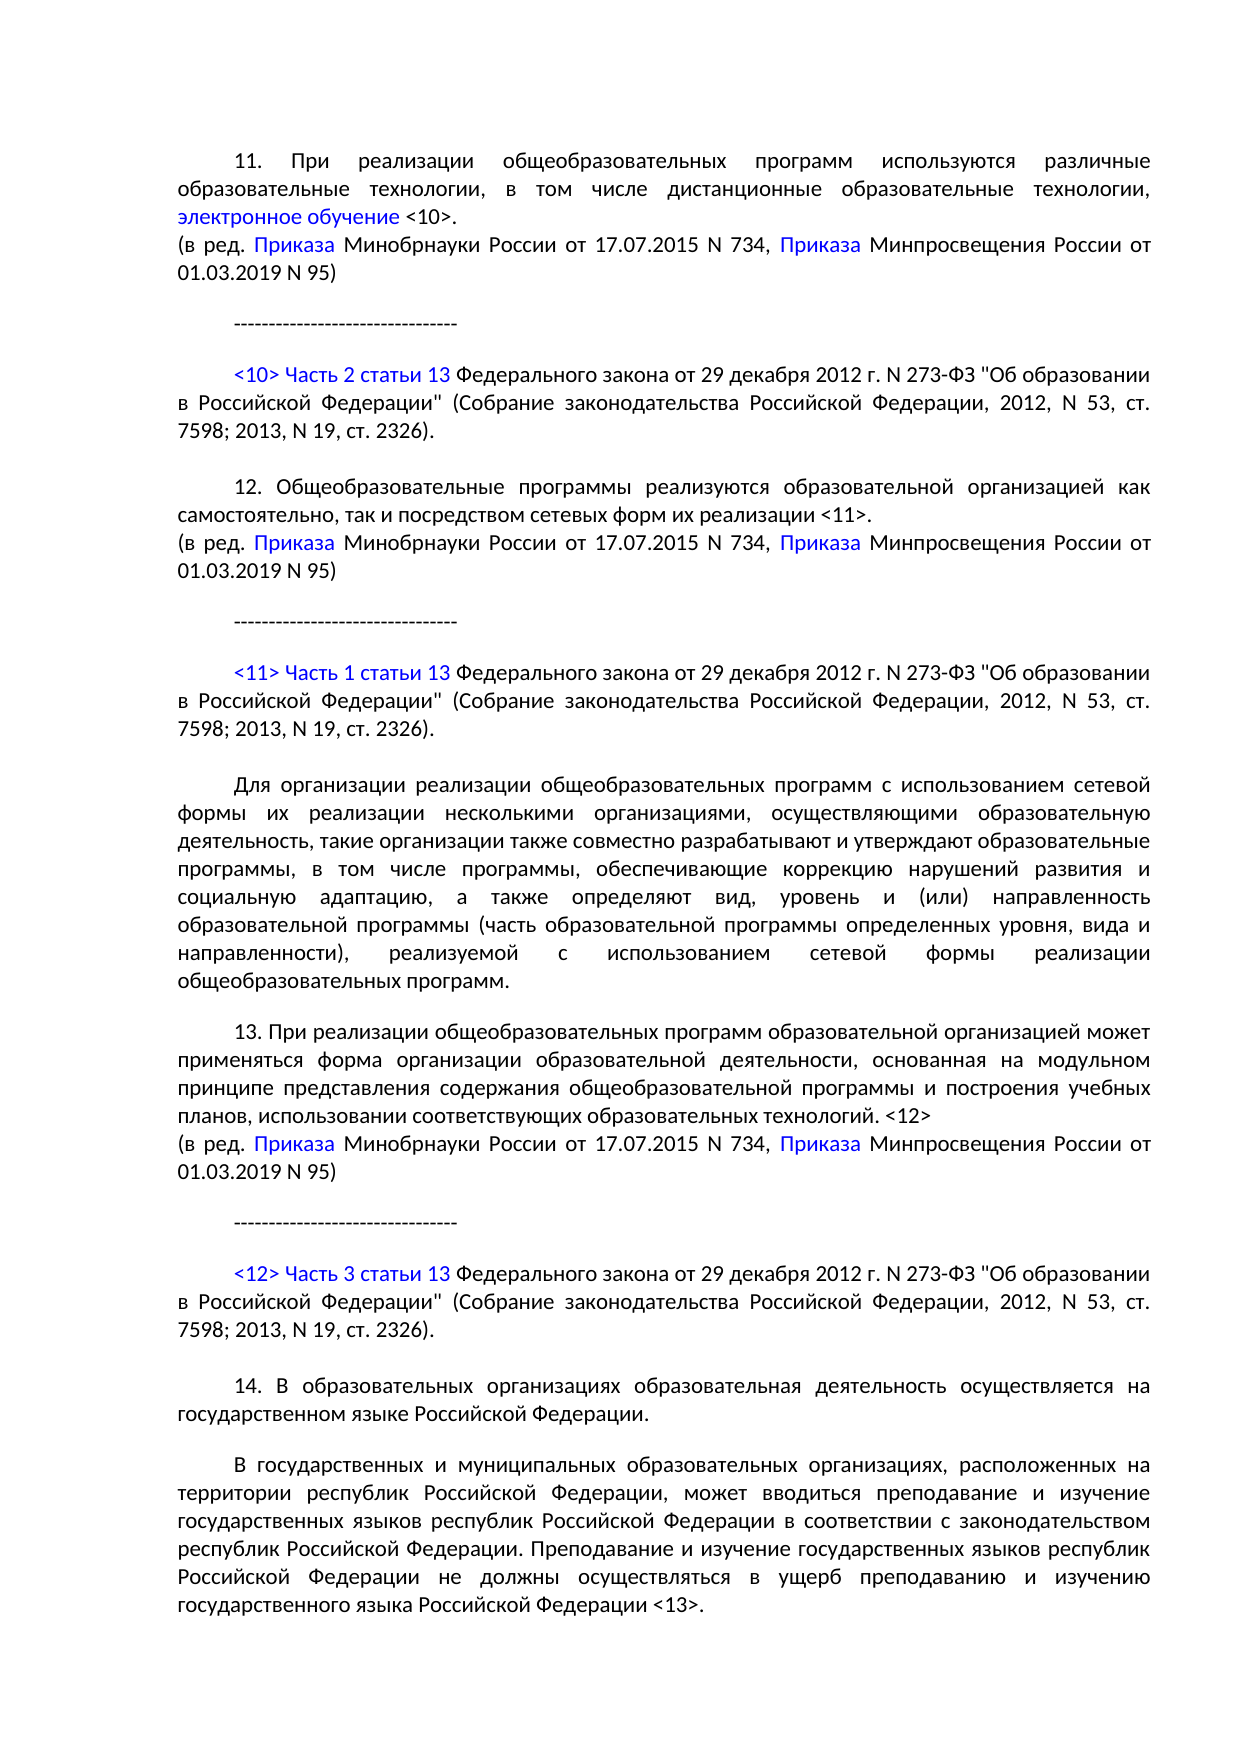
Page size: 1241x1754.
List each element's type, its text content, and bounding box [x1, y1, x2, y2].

text 13. При реализации общеобразовательных программ образовательной организацией может применяться форма организации образовательной деятельности, основанная на модульном принципе представления содержания общеобразовательной программы и построения учебных планов, использовании соответствующих образовательных технологий. <12> [177, 1017, 1152, 1129]
text <12> Часть 3 статьи 13 Федерального закона от 29 декабря 2012 г. N 273-ФЗ "Об образовании в Российской Федерации" (Собрание законодательства Российской Федерации, 2012, N 53, ст. 7598; 2013, N 19, ст. 2326). [177, 1259, 1152, 1343]
text 14. В образовательных организациях образовательная деятельность осуществляется на государственном языке Российской Федерации. [177, 1371, 1152, 1427]
text 12. Общеобразовательные программы реализуются образовательной организацией как самостоятельно, так и посредством сетевых форм их реализации <11>. [177, 472, 1152, 528]
text (в ред. Приказа Минобрнауки России от 17.07.2015 N 734, Приказа Минпросвещения России от 01.03.2019 N 95) [177, 528, 1152, 584]
text (в ред. Приказа Минобрнауки России от 17.07.2015 N 734, Приказа Минпросвещения России от 01.03.2019 N 95) [177, 1129, 1152, 1185]
text <11> Часть 1 статьи 13 Федерального закона от 29 декабря 2012 г. N 273-ФЗ "Об образовании в Российской Федерации" (Собрание законодательства Российской Федерации, 2012, N 53, ст. 7598; 2013, N 19, ст. 2326). [177, 658, 1152, 742]
text 11. При реализации общеобразовательных программ используются различные образовательные технологии, в том числе дистанционные образовательные технологии, электронное обучение <10>. [177, 146, 1152, 230]
text -------------------------------- [177, 309, 1152, 337]
text В государственных и муниципальных образовательных организациях, расположенных на территории республик Российской Федерации, может вводиться преподавание и изучение государственных языков республик Российской Федерации в соответствии с законодательством республик Российской Федерации. Преподавание и изучение государственных языков республик Российской Федерации не должны осуществляться в ущерб преподаванию и изучению государственного языка Российской Федерации <13>. [177, 1450, 1152, 1618]
text (в ред. Приказа Минобрнауки России от 17.07.2015 N 734, Приказа Минпросвещения России от 01.03.2019 N 95) [177, 230, 1152, 286]
text <10> Часть 2 статьи 13 Федерального закона от 29 декабря 2012 г. N 273-ФЗ "Об образовании в Российской Федерации" (Собрание законодательства Российской Федерации, 2012, N 53, ст. 7598; 2013, N 19, ст. 2326). [177, 360, 1152, 444]
text -------------------------------- [177, 1208, 1152, 1236]
text -------------------------------- [177, 607, 1152, 635]
text Для организации реализации общеобразовательных программ с использованием сетевой формы их реализации несколькими организациями, осуществляющими образовательную деятельность, такие организации также совместно разрабатывают и утверждают образовательные программы, в том числе программы, обеспечивающие коррекцию нарушений развития и социальную адаптацию, а также определяют вид, уровень и (или) направленность образовательной программы (часть образовательной программы определенных уровня, вида и направленности), реализуемой с использованием сетевой формы реализации общеобразовательных программ. [177, 770, 1152, 994]
